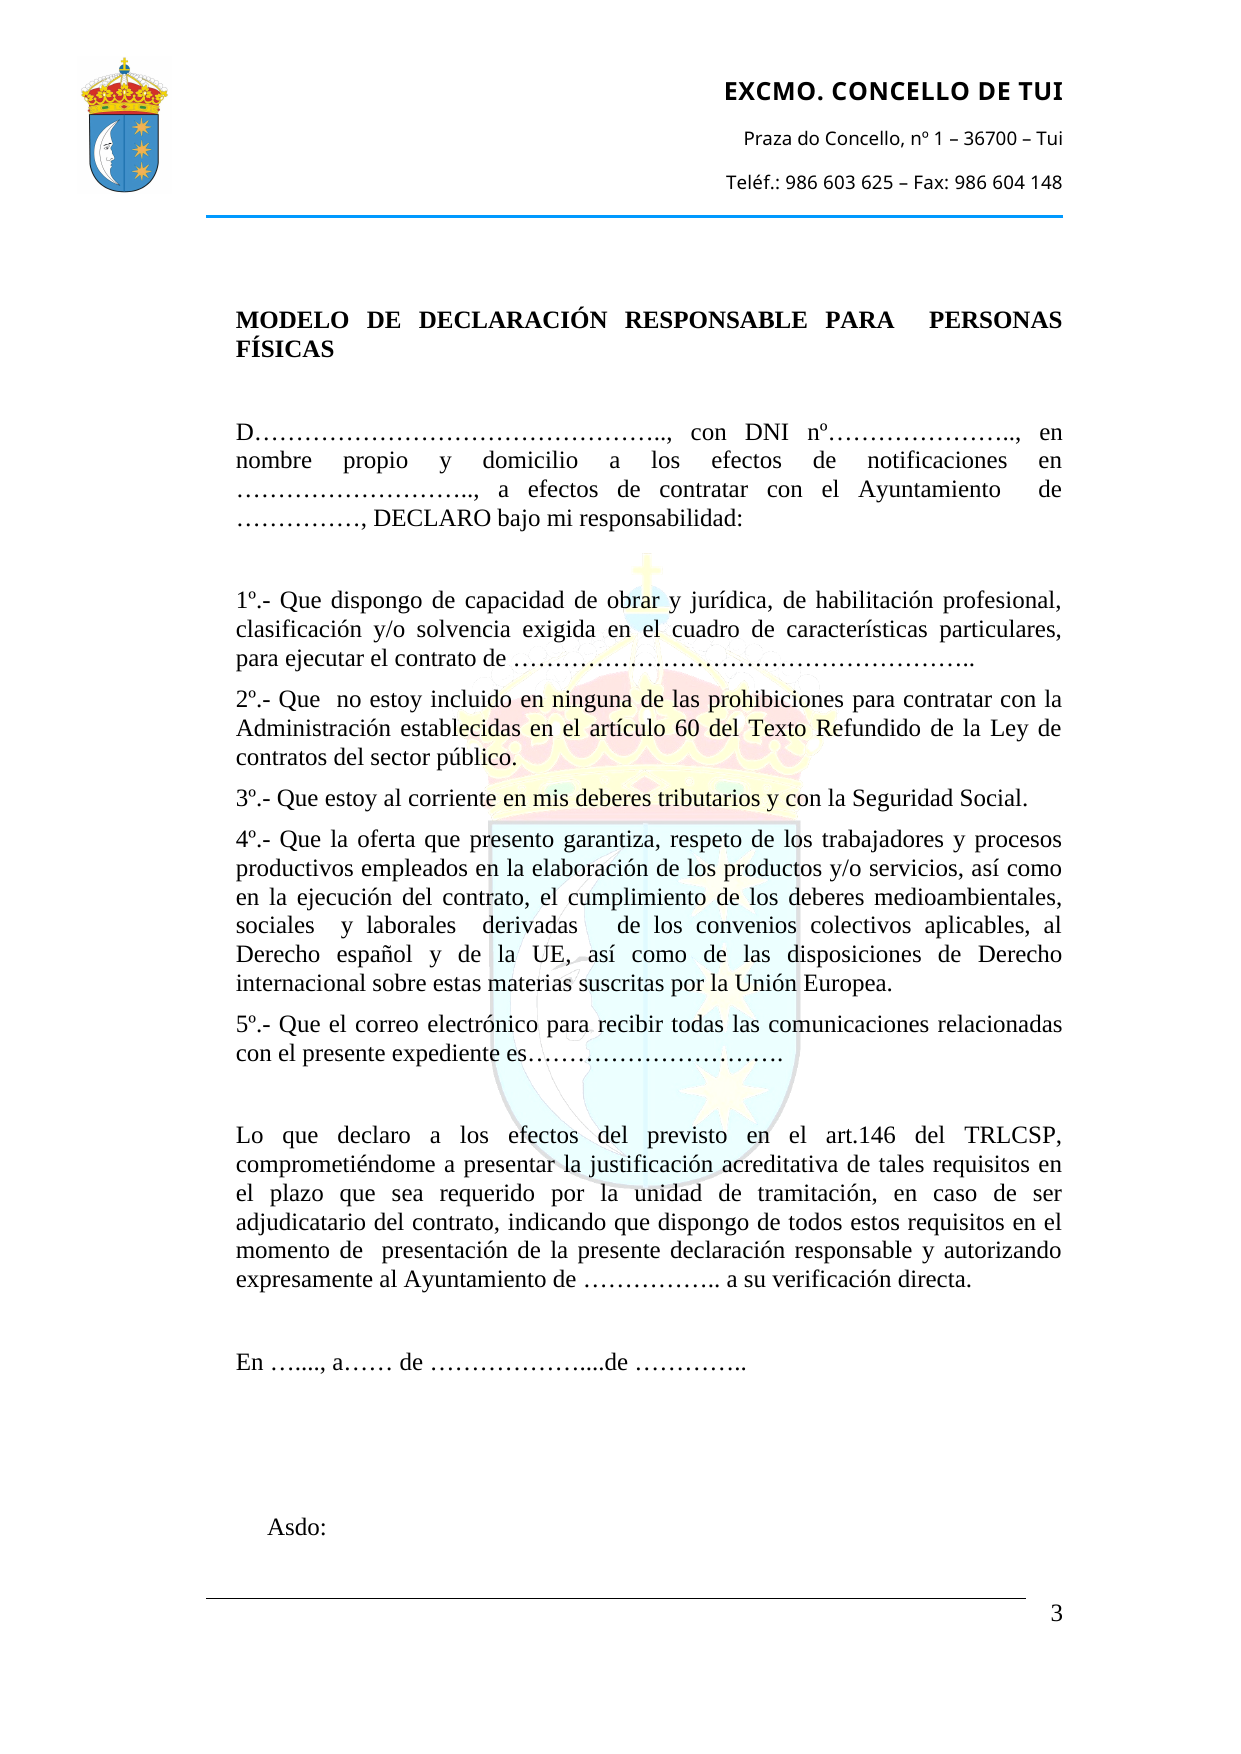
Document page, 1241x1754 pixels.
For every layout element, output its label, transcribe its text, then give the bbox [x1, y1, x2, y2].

text D………………………………………….., con DNI nº………………….., en nombre propio y domicilio a los efectos de notificaciones en ……………………….., a efectos de contratar con el Ayuntamiento de ……………, DECLARO bajo mi responsabilidad: [236, 417, 1063, 532]
text MODELO DE DECLARACIÓN RESPONSABLE PARA PERSONAS FÍSICAS [236, 306, 1063, 363]
text Asdo: [236, 1512, 1063, 1541]
text En …...., a…… de ………………....de ………….. [236, 1347, 1063, 1376]
text 2º.- Que no estoy incluido en ninguna de las prohibiciones para contratar con la Administración establecidas en el artículo 60 del Texto Refundido de la Ley de contratos del sector público. [236, 684, 1063, 771]
text 3º.- Que estoy al corriente en mis deberes tributarios y con la Seguridad Social. [236, 783, 1063, 812]
picture [77, 56, 172, 194]
text 1º.- Que dispongo de capacidad de obrar y jurídica, de habilitación profesional, clasificación y/o solvencia exigida en el cuadro de características particulares, para ejecutar el contrato de ……………………………………………….. [236, 586, 1063, 672]
text 5º.- Que el correo electrónico para recibir todas las comunicaciones relacionadas con el presente expediente es…………………………. [236, 1009, 1063, 1067]
text 4º.- Que la oferta que presento garantiza, respeto de los trabajadores y procesos productivos empleados en la elaboración de los productos y/o servicios, así como en la ejecución del contrato, el cumplimiento de los deberes medioambientales, sociales y laborales derivadas de los convenios colectivos aplicables, al Derecho español y de la UE, así como de las disposiciones de Derecho internacional sobre estas materias suscritas por la Unión Europea. [236, 824, 1063, 997]
text Lo que declaro a los efectos del previsto en el art.146 del TRLCSP, comprometiéndome a presentar la justificación acreditativa de tales requisitos en el plazo que sea requerido por la unidad de tramitación, en caso de ser adjudicatario del contrato, indicando que dispongo de todos estos requisitos en el momento de presentación de la presente declaración responsable y autorizando expresamente al Ayuntamiento de …………….. a su verificación directa. [236, 1121, 1063, 1293]
